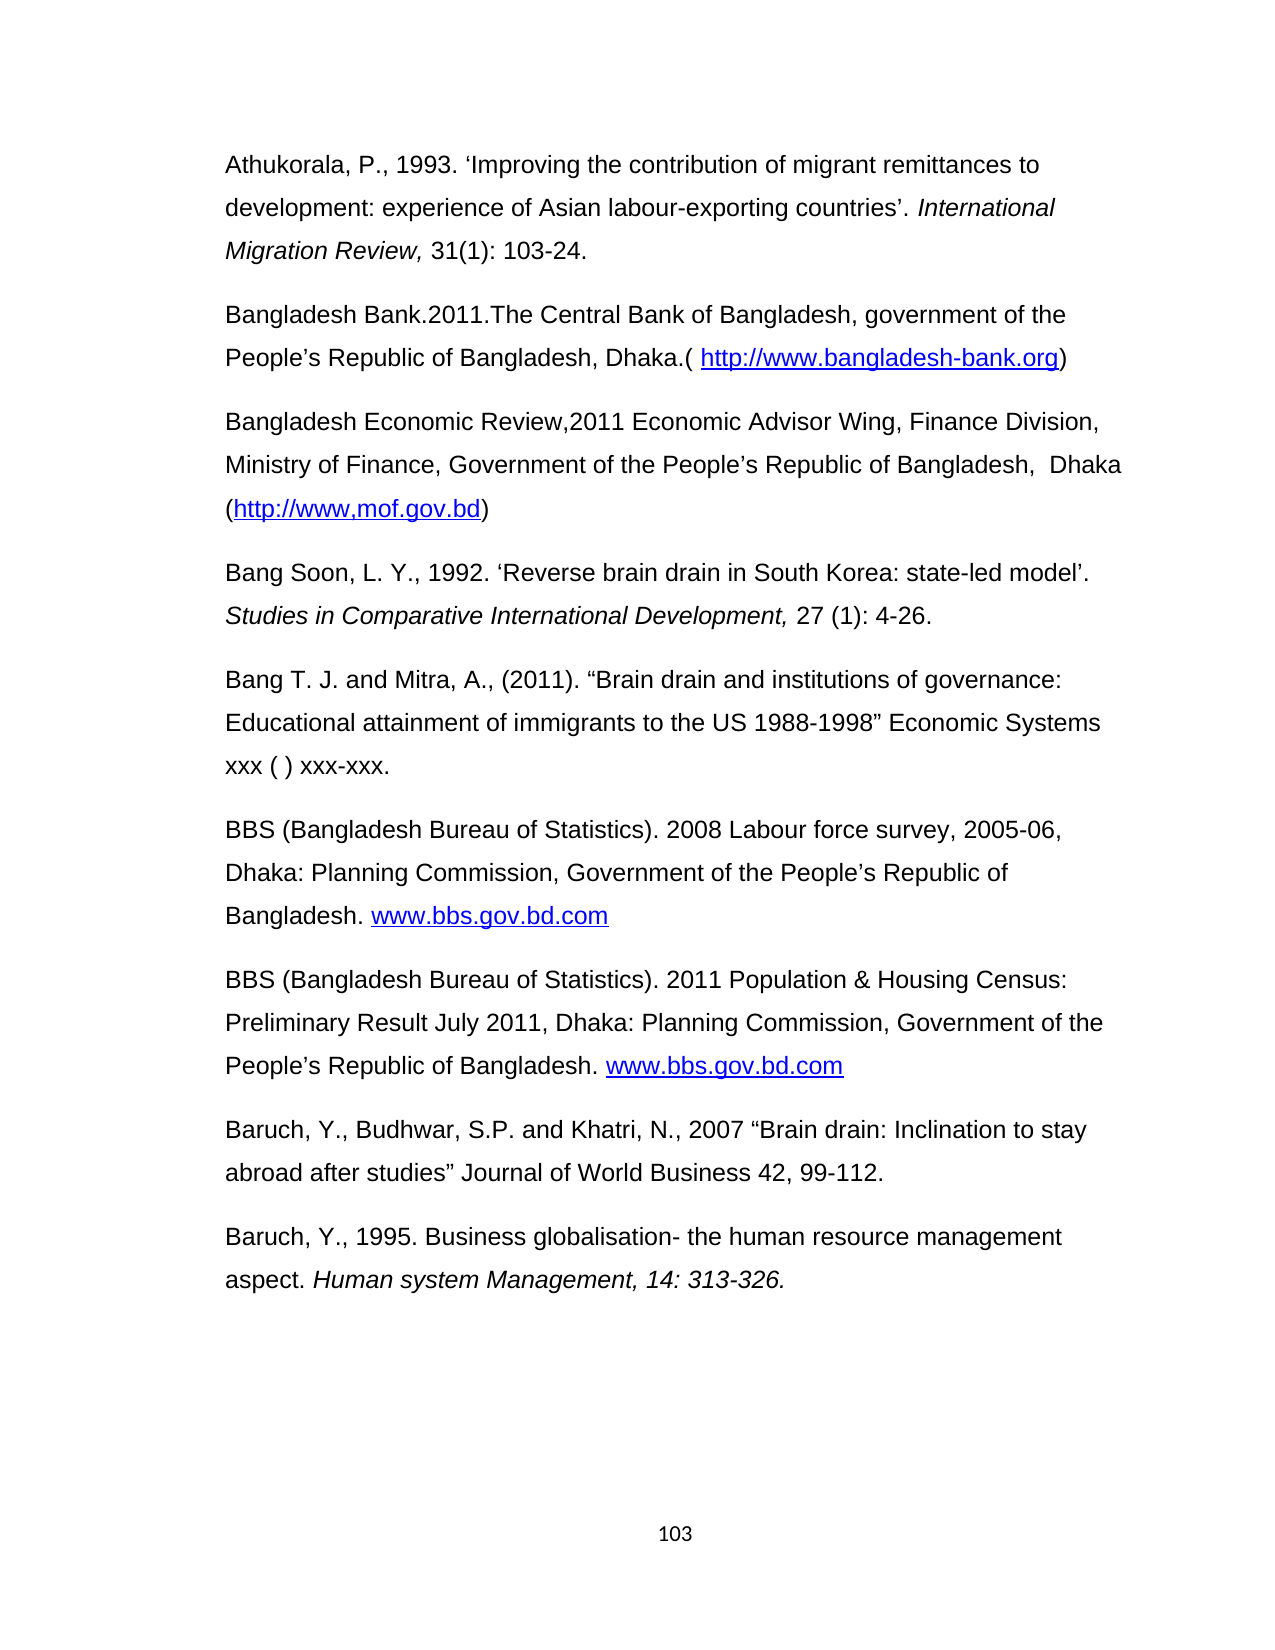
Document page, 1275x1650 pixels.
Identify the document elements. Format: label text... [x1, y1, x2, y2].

text Bangladesh Bank.2011.The Central Bank of , government of the People’s Republic of , Dhaka.( http://www.bangladesh-bank.org) [225, 300, 1125, 372]
text Bang T. J. and Mitra, A., (2011). “Brain drain and institutions of governance: Educational attainment of immigrants to the US 1988-1998” Economic Systems xxx ( ) xxx-xxx. [225, 664, 1125, 779]
text BBS (Bangladesh Bureau of Statistics). 2011 Population & Housing Census: Preliminary Result July 2011, Dhaka: Planning Commission, Government of the People’s Republic of . www.bbs.gov.bd.com [225, 965, 1125, 1080]
text BBS (Bangladesh Bureau of Statistics). 2008 Labour force survey, 2005-06, Dhaka: Planning Commission, Government of the People’s Republic of . www.bbs.gov.bd.com [225, 815, 1125, 930]
text Bangladesh Economic Review,2011 Economic Advisor Wing, Finance Division, Ministry of Finance, Government of the People’s Republic of Bangladesh, Dhaka (http://www,mof.gov.bd) [225, 407, 1125, 522]
text Athukorala, P., 1993. ‘Improving the contribution of migrant remittances to development: experience of Asian labour-exporting countries’. International Migration Review, 31(1): 103-24. [225, 150, 1125, 265]
text Bang Soon, L. Y., 1992. ‘Reverse brain drain in : state-led model’. Studies in Comparative International Development, 27 (1): 4-26. [225, 557, 1125, 629]
text Baruch, Y., 1995. Business globalisation- the human resource management aspect. Human system Management, 14: 313-326. [225, 1222, 1125, 1294]
text Baruch, Y., Budhwar, S.P. and Khatri, N., 2007 “Brain drain: Inclination to stay abroad after studies” Journal of World Business 42, 99-112. [225, 1115, 1125, 1187]
